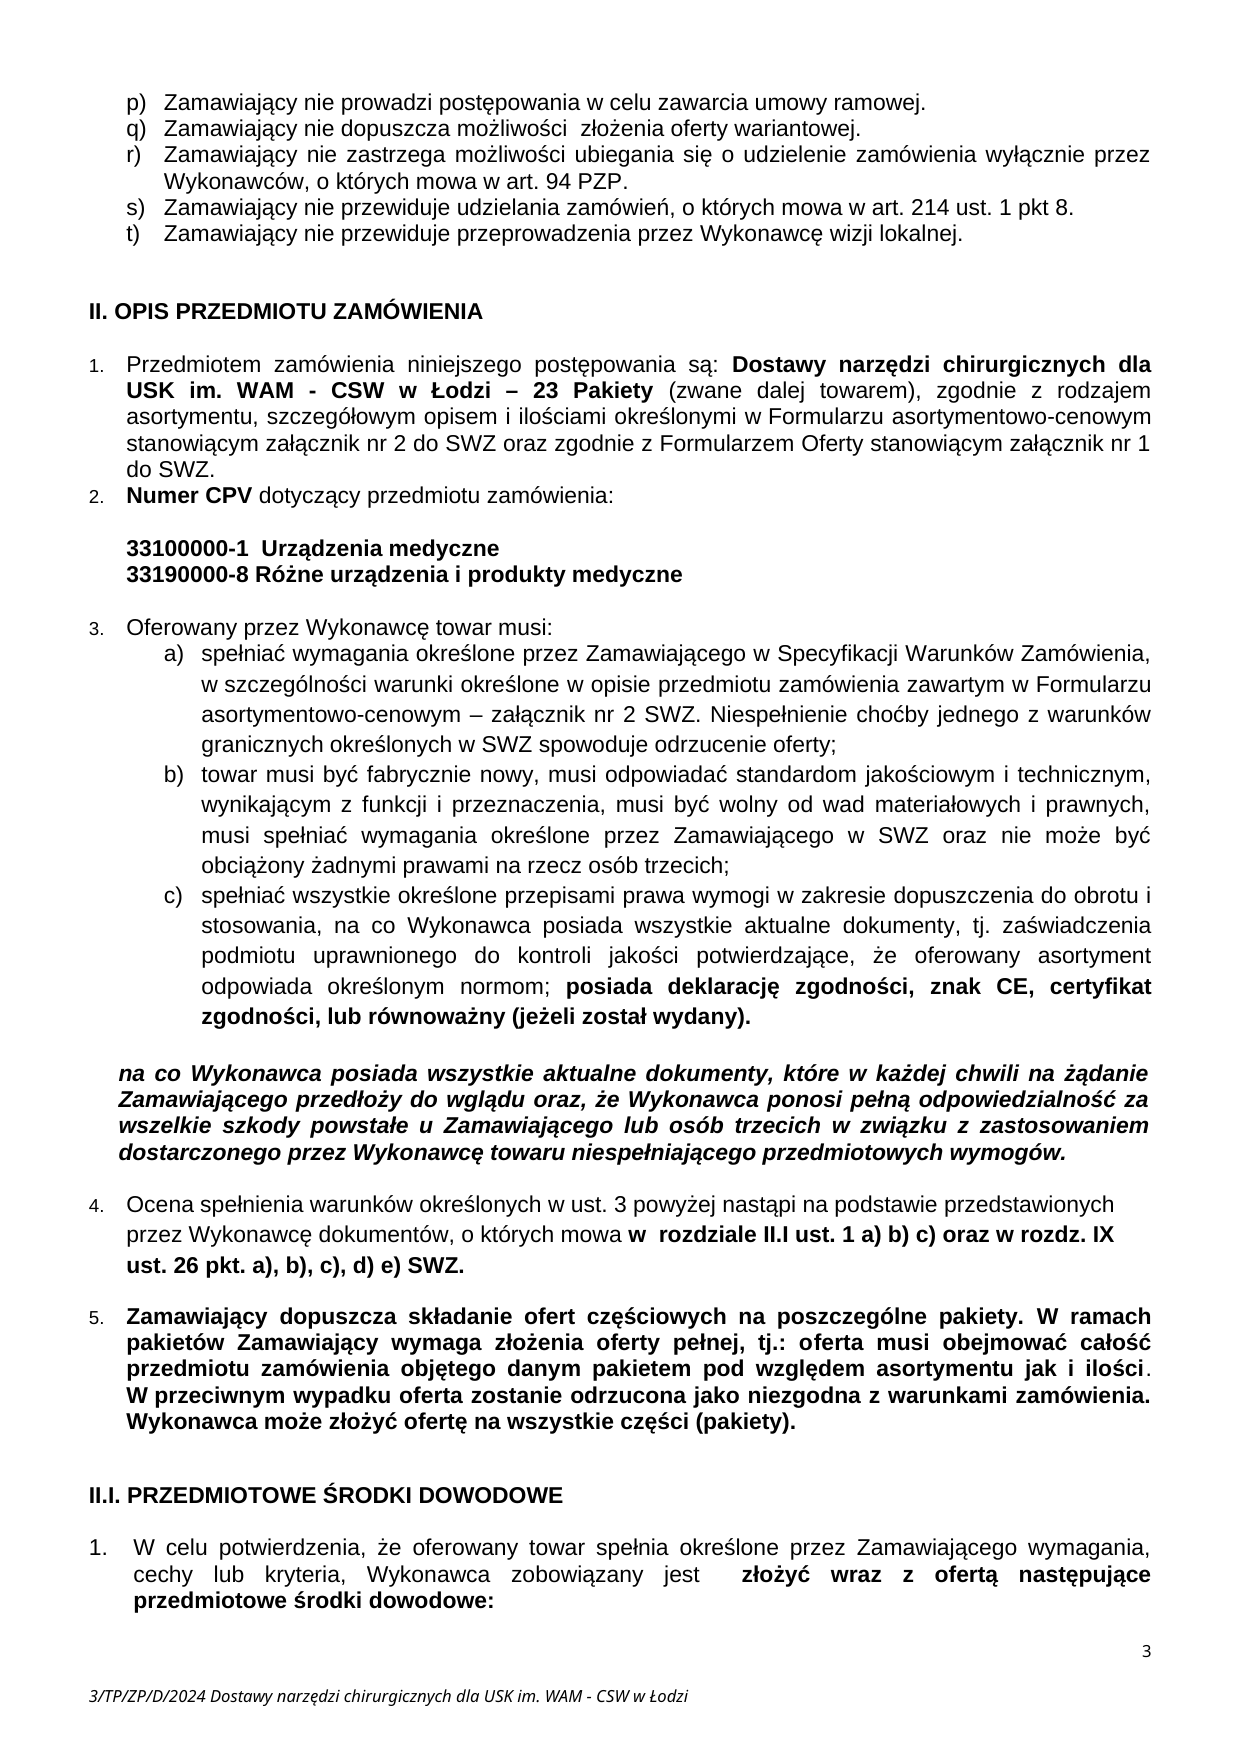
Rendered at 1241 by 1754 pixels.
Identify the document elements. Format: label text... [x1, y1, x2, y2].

list spełniać wymagania określone przez Zamawiającego w Specyfikacji Warunków Zamówienia, w szczególności warunki określone w opisie przedmiotu zamówienia zawartym w Formularzu asortymentowo-cenowym – załącznik nr 2 SWZ. Niespełnienie choćby jednego z warunków granicznych określonych w SWZ spowoduje odrzucenie oferty; [164, 640, 1152, 757]
list Zamawiający dopuszcza składanie ofert częściowych na poszczególne pakiety. W ramach pakietów Zamawiający wymaga złożenia oferty pełnej, tj.: oferta musi obejmować całość przedmiotu zamówienia objętego danym pakietem pod względem asortymentu jak i ilości. W przeciwnym wypadku oferta zostanie odrzucona jako niezgodna z warunkami zamówienia. Wykonawca może złożyć ofertę na wszystkie części (pakiety). [89, 1303, 1152, 1434]
text na co Wykonawca posiada wszystkie aktualne dokumenty, które w każdej chwili na żądanie Zamawiającego przedłoży do wglądu oraz, że Wykonawca ponosi pełną odpowiedzialność za wszelkie szkody powstałe u Zamawiającego lub osób trzecich w związku z zastosowaniem dostarczonego przez Wykonawcę towaru niespełniającego przedmiotowych wymogów. [118, 1059, 1152, 1165]
list Zamawiający nie przewiduje przeprowadzenia przez Wykonawcę wizji lokalnej. [126, 220, 1152, 247]
list Numer CPV dotyczący przedmiotu zamówienia: [89, 482, 1152, 509]
text 33190000-8 Różne urządzenia i produkty medyczne [89, 561, 1152, 588]
list Oferowany przez Wykonawcę towar musi: [89, 614, 1152, 640]
list Zamawiający nie przewiduje udzielania zamówień, o których mowa w art. 214 ust. 1 pkt 8. [126, 194, 1152, 220]
list towar musi być fabrycznie nowy, musi odpowiadać standardom jakościowym i technicznym, wynikającym z funkcji i przeznaczenia, musi być wolny od wad materiałowych i prawnych, musi spełniać wymagania określone przez Zamawiającego w SWZ oraz nie może być obciążony żadnymi prawami na rzecz osób trzecich; [164, 761, 1152, 878]
list W celu potwierdzenia, że oferowany towar spełnia określone przez Zamawiającego wymagania, cechy lub kryteria, Wykonawca zobowiązany jest złożyć wraz z ofertą następujące przedmiotowe środki dowodowe: [89, 1534, 1152, 1613]
text II.I. PRZEDMIOTOWE ŚRODKI DOWODOWE [89, 1482, 1152, 1508]
text 33100000-1 Urządzenia medyczne [89, 535, 1152, 561]
text II. OPIS PRZEDMIOTU ZAMÓWIENIA [89, 298, 1152, 324]
list Zamawiający nie prowadzi postępowania w celu zawarcia umowy ramowej. [126, 89, 1152, 115]
list Przedmiotem zamówienia niniejszego postępowania są: Dostawy narzędzi chirurgicznych dla USK im. WAM - CSW w Łodzi – 23 Pakiety (zwane dalej towarem), zgodnie z rodzajem asortymentu, szczegółowym opisem i ilościami określonymi w Formularzu asortymentowo-cenowym stanowiącym załącznik nr 2 do SWZ oraz zgodnie z Formularzem Oferty stanowiącym załącznik nr 1 do SWZ. [89, 351, 1152, 482]
list Ocena spełnienia warunków określonych w ust. 3 powyżej nastąpi na podstawie przedstawionych przez Wykonawcę dokumentów, o których mowa w rozdziale II.I ust. 1 a) b) c) oraz w rozdz. IX ust. 26 pkt. a), b), c), d) e) SWZ. [89, 1191, 1152, 1278]
list Zamawiający nie dopuszcza możliwości złożenia oferty wariantowej. [126, 115, 1152, 141]
list Zamawiający nie zastrzega możliwości ubiegania się o udzielenie zamówienia wyłącznie przez Wykonawców, o których mowa w art. 94 PZP. [126, 141, 1152, 194]
list spełniać wszystkie określone przepisami prawa wymogi w zakresie dopuszczenia do obrotu i stosowania, na co Wykonawca posiada wszystkie aktualne dokumenty, tj. zaświadczenia podmiotu uprawnionego do kontroli jakości potwierdzające, że oferowany asortyment odpowiada określonym normom; posiada deklarację zgodności, znak CE, certyfikat zgodności, lub równoważny (jeżeli został wydany). [164, 882, 1152, 1029]
